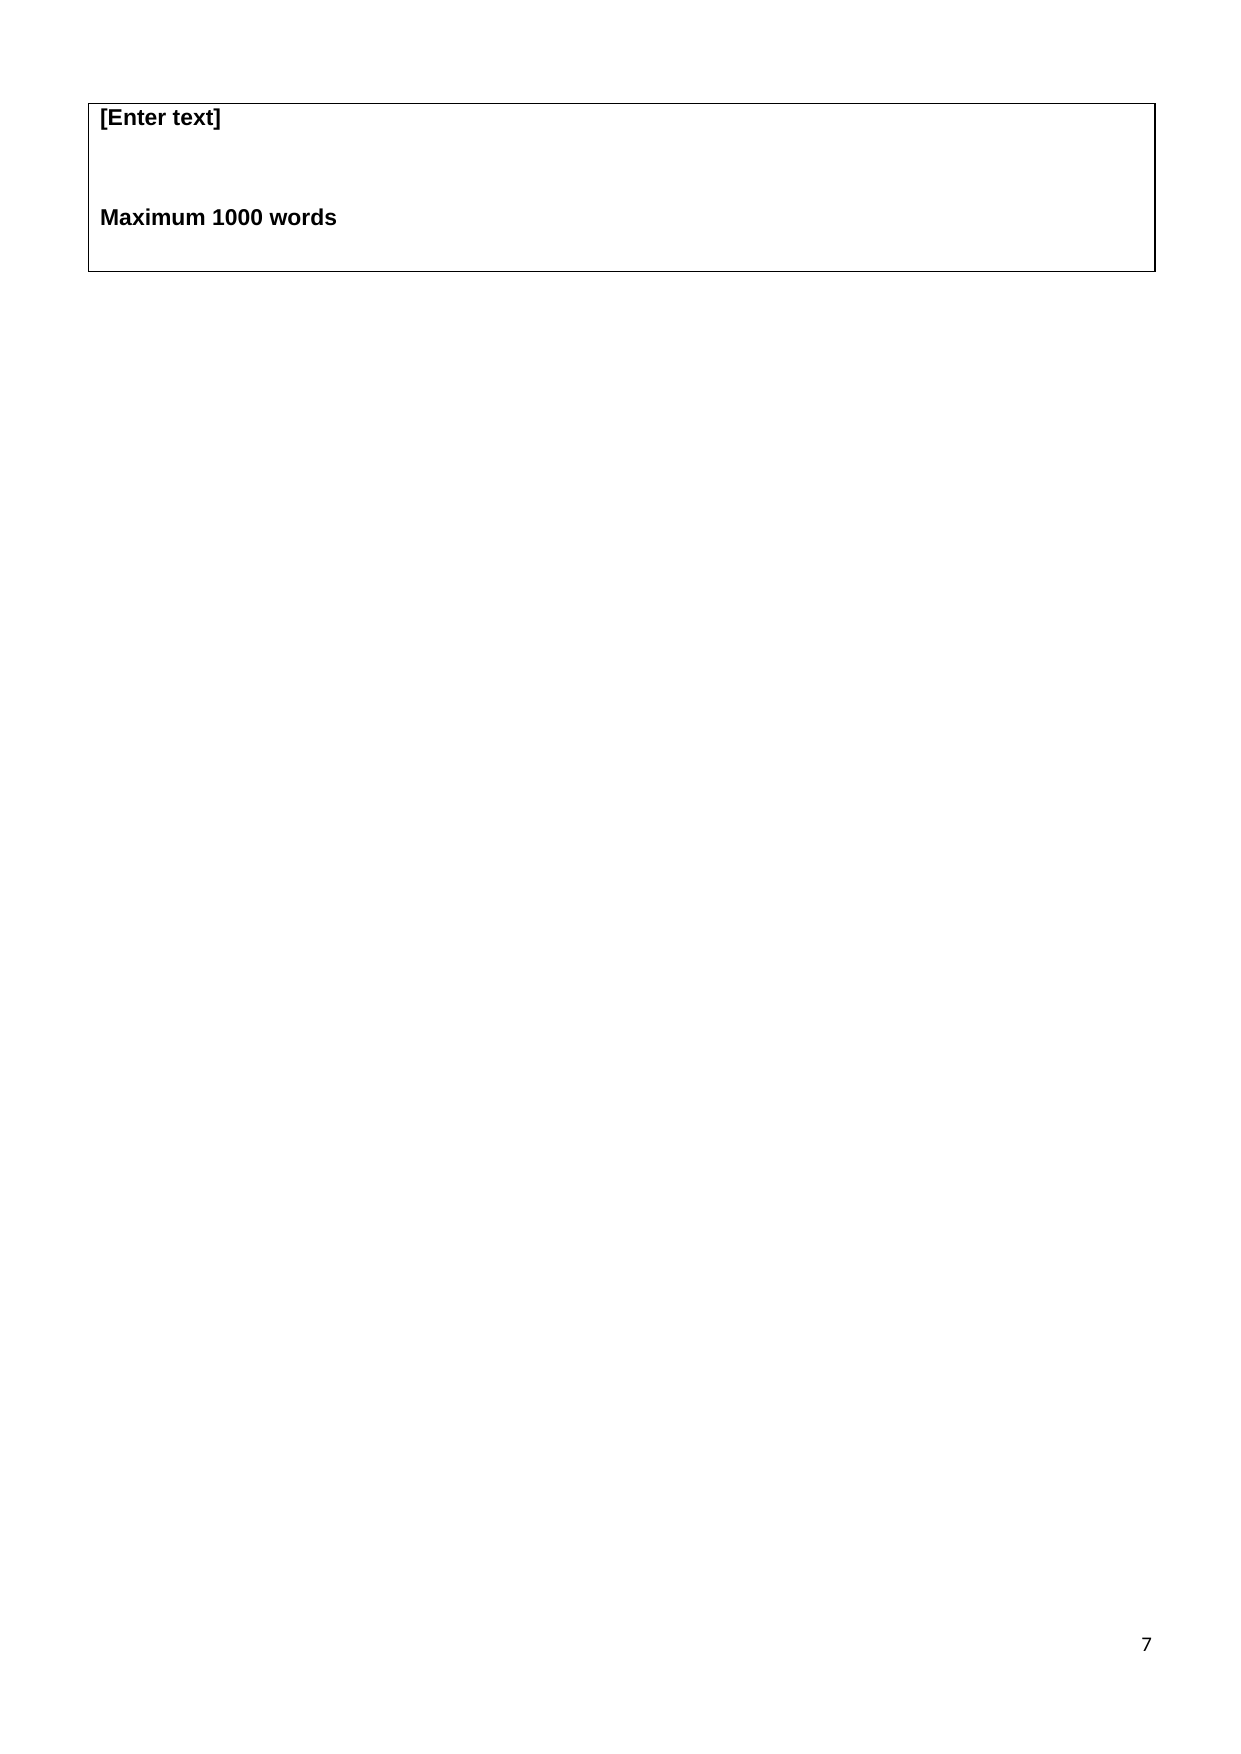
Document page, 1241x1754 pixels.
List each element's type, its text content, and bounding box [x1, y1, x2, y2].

table_header [Enter text] Maximum 1000 words [89, 104, 1154, 271]
